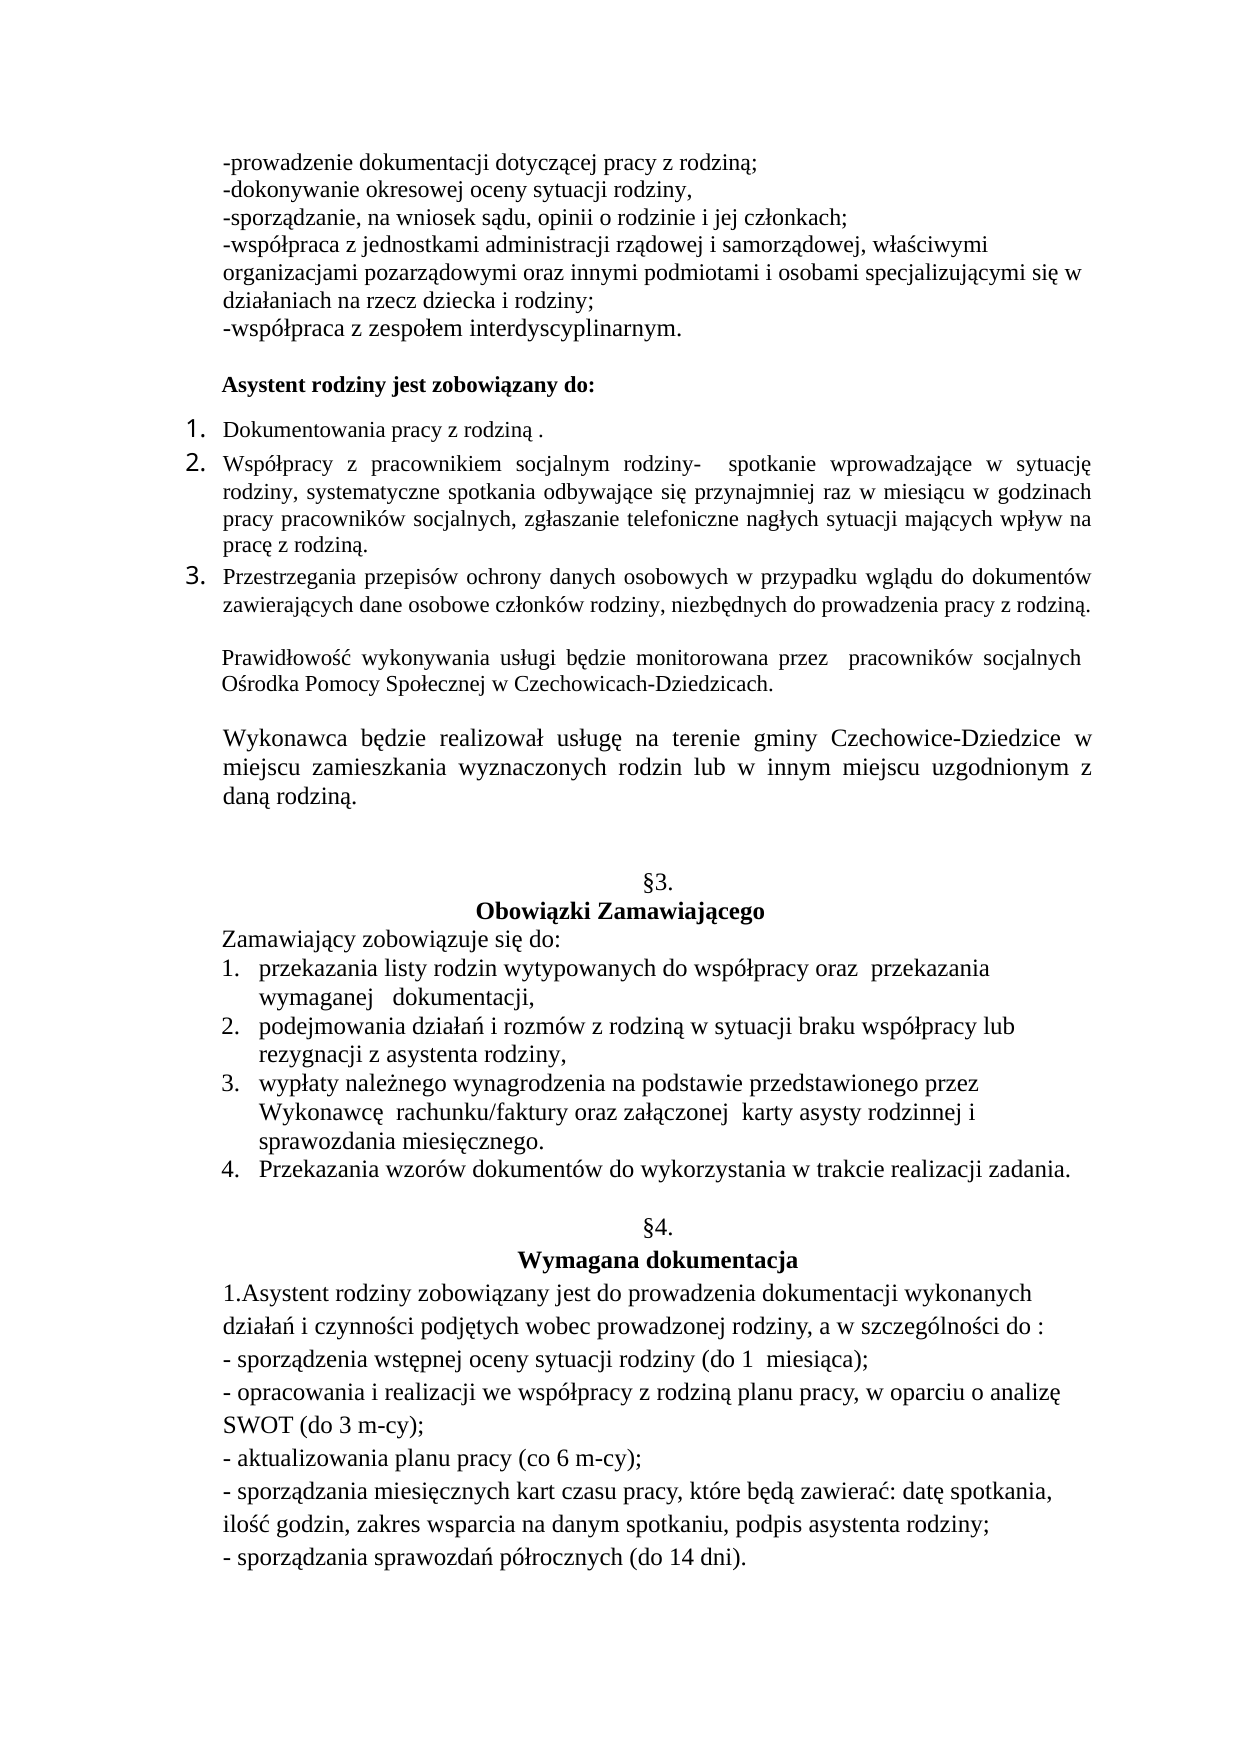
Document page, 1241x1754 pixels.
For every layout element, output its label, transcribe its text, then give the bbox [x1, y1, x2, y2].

text -współpraca z jednostkami administracji rządowej i samorządowej, właściwymi organizacjami pozarządowymi oraz innymi podmiotami i osobami specjalizującymi się w działaniach na rzecz dziecka i rodziny; [223, 230, 1093, 313]
list Współpracy z pracownikiem socjalnym rodziny- spotkanie wprowadzające w sytuację rodziny, systematyczne spotkania odbywające się przynajmniej raz w miesiącu w godzinach pracy pracowników socjalnych, zgłaszanie telefoniczne nagłych sytuacji mających wpływ na pracę z rodziną. [185, 444, 1093, 557]
text -prowadzenie dokumentacji dotyczącej pracy z rodziną; [223, 148, 1093, 175]
text §4. [223, 1212, 1093, 1241]
list Przestrzegania przepisów ochrony danych osobowych w przypadku wglądu do dokumentów zawierających dane osobowe członków rodziny, niezbędnych do prowadzenia pracy z rodziną. [185, 557, 1093, 618]
list wymaganej dokumentacji, [258, 982, 1093, 1011]
list Dokumentowania pracy z rodziną . [185, 410, 1093, 444]
text - aktualizowania planu pracy (co 6 m-cy); [223, 1443, 1093, 1472]
text - opracowania i realizacji we współpracy z rodziną planu pracy, w oparciu o analizę SWOT (do 3 m-cy); [223, 1377, 1093, 1439]
text Asystent rodziny jest zobowiązany do: [148, 371, 1093, 397]
text Prawidłowość wykonywania usługi będzie monitorowana przez pracowników socjalnych Ośrodka Pomocy Społecznej w Czechowicach-Dziedzicach. [148, 644, 1093, 697]
text - sporządzenia wstępnej oceny sytuacji rodziny (do 1 miesiąca); [223, 1344, 1093, 1373]
list -współpraca z zespołem interdyscyplinarnym. [223, 313, 1093, 342]
list wypłaty należnego wynagrodzenia na podstawie przedstawionego przez Wykonawcę rachunku/faktury oraz załączonej karty asysty rodzinnej i sprawozdania miesięcznego. [221, 1068, 1093, 1154]
text - sporządzania sprawozdań półrocznych (do 14 dni). [223, 1542, 1093, 1571]
text -sporządzanie, na wniosek sądu, opinii o rodzinie i jej członkach; [223, 203, 1093, 230]
text Wykonawca będzie realizował usługę na terenie gminy Czechowice-Dziedzice w miejscu zamieszkania wyznaczonych rodzin lub w innym miejscu uzgodnionym z daną rodziną. [223, 723, 1093, 809]
text §3. [223, 867, 1093, 896]
text - sporządzania miesięcznych kart czasu pracy, które będą zawierać: datę spotkania, ilość godzin, zakres wsparcia na danym spotkaniu, podpis asystenta rodziny; [223, 1476, 1093, 1538]
text 1.Asystent rodziny zobowiązany jest do prowadzenia dokumentacji wykonanych działań i czynności podjętych wobec prowadzonej rodziny, a w szczególności do : [223, 1278, 1093, 1340]
list Przekazania wzorów dokumentów do wykorzystania w trakcie realizacji zadania. [221, 1154, 1093, 1183]
list przekazania listy rodzin wytypowanych do współpracy oraz przekazania [221, 953, 1093, 982]
list podejmowania działań i rozmów z rodziną w sytuacji braku współpracy lub rezygnacji z asystenta rodziny, [221, 1011, 1093, 1068]
text Wymagana dokumentacja [223, 1245, 1093, 1274]
text Zamawiający zobowiązuje się do: [148, 924, 1093, 953]
text Obowiązki Zamawiającego [148, 896, 1093, 924]
text -dokonywanie okresowej oceny sytuacji rodziny, [223, 175, 1093, 203]
